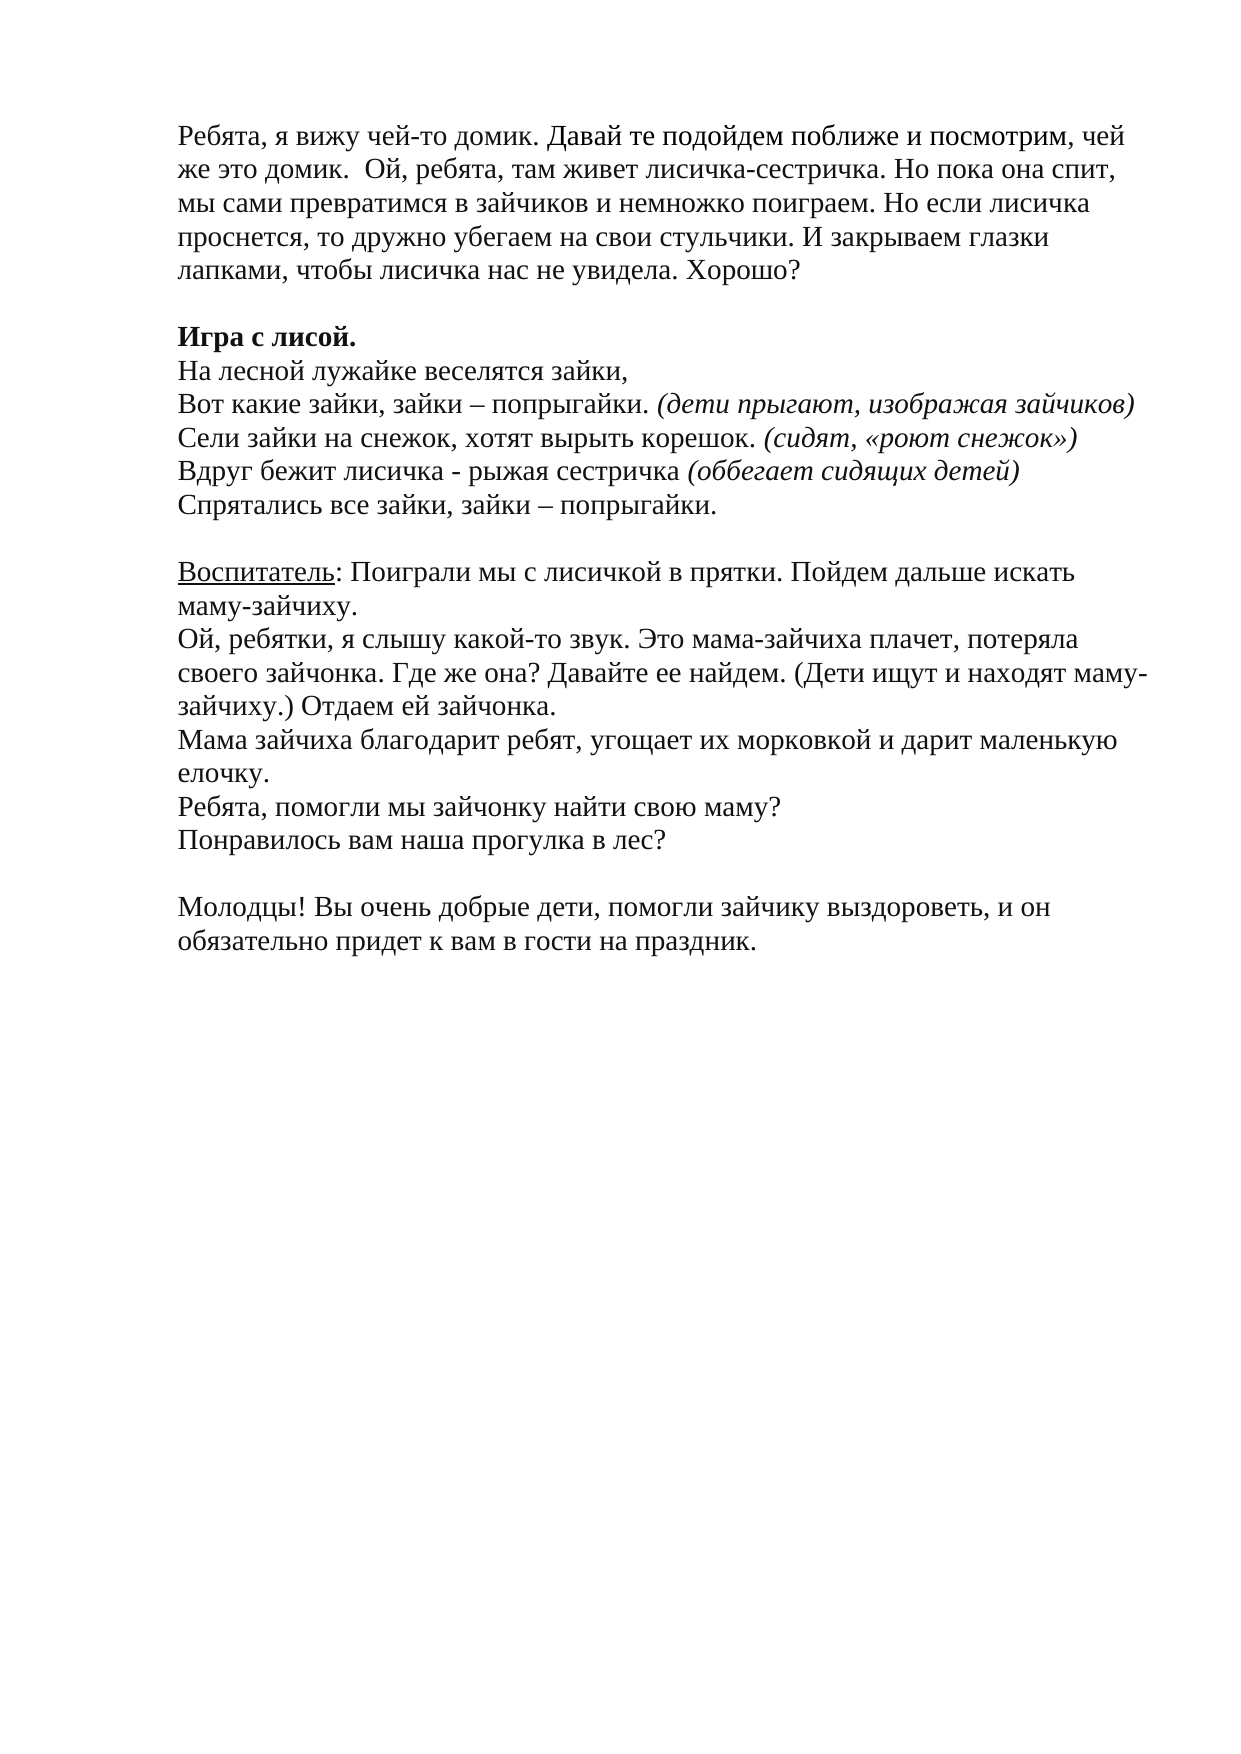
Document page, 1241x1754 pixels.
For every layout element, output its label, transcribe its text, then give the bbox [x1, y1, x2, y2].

text Ребята, я вижу чей-то домик. Давай те подойдем поближе и посмотрим, чей же это домик. Ой, ребята, там живет лисичка-сестричка. Но пока она спит, мы сами превратимся в зайчиков и немножко поиграем. Но если лисичка проснется, то дружно убегаем на свои стульчики. И закрываем глазки лапками, чтобы лисичка нас не увидела. Хорошо? [177, 118, 1152, 286]
text На лесной лужайке веселятся зайки, [177, 353, 1152, 386]
text Игра с лисой. [177, 319, 1152, 353]
text Ребята, помогли мы зайчонку найти свою маму? [177, 789, 1152, 822]
text Спрятались все зайки, зайки – попрыгайки. [177, 487, 1152, 521]
text Вдруг бежит лисичка - рыжая сестричка (оббегает сидящих детей) [177, 453, 1152, 487]
text Вот какие зайки, зайки – попрыгайки. (дети прыгают, изображая зайчиков) [177, 386, 1152, 420]
text Мама зайчиха благодарит ребят, угощает их морковкой и дарит маленькую елочку. [177, 722, 1152, 789]
text Сели зайки на снежок, хотят вырыть корешок. (сидят, «роют снежок») [177, 420, 1152, 453]
text Молодцы! Вы очень добрые дети, помогли зайчику выздороветь, и он обязательно придет к вам в гости на праздник. [177, 889, 1152, 957]
text Воспитатель: Поиграли мы с лисичкой в прятки. Пойдем дальше искать маму-зайчиху. [177, 554, 1152, 621]
text Понравилось вам наша прогулка в лес? [177, 822, 1152, 856]
text Ой, ребятки, я слышу какой-то звук. Это мама-зайчиха плачет, потеряла своего зайчонка. Где же она? Давайте ее найдем. (Дети ищут и находят маму-зайчиху.) Отдаем ей зайчонка. [177, 621, 1152, 722]
